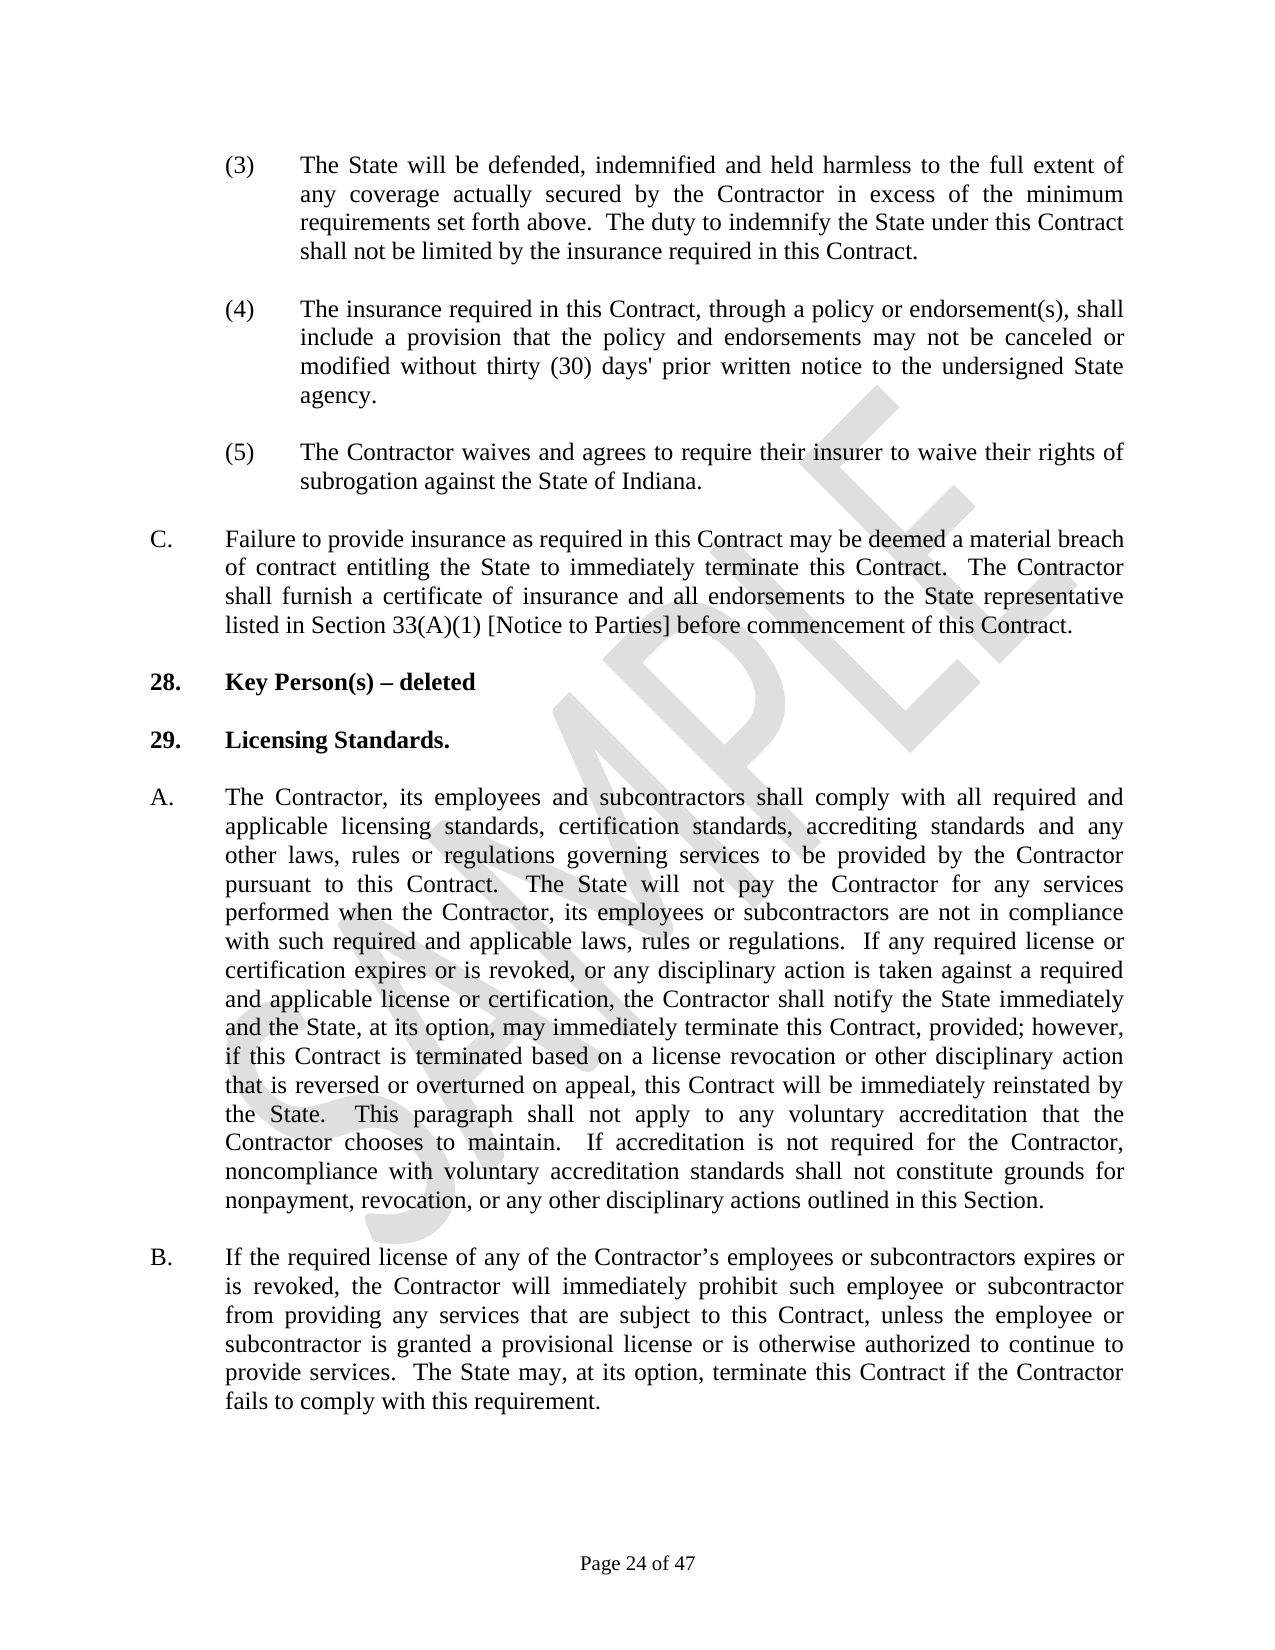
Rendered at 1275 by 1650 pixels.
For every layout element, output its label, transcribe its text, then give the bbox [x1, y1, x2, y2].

text 29. Licensing Standards. [150, 725, 1125, 754]
text C. Failure to provide insurance as required in this Contract may be deemed a material breach of contract entitling the State to immediately terminate this Contract. The Contractor shall furnish a certificate of insurance and all endorsements to the State representative listed in Section 33(A)(1) [Notice to Parties] before commencement of this Contract. [150, 524, 1125, 639]
text (3) The State will be defended, indemnified and held harmless to the full extent of any coverage actually secured by the Contractor in excess of the minimum requirements set forth above. The duty to indemnify the State under this Contract shall not be limited by the insurance required in this Contract. [225, 150, 1125, 265]
list If the required license of any of the Contractor’s employees or subcontractors expires or is revoked, the Contractor will immediately prohibit such employee or subcontractor from providing any services that are subject to this Contract, unless the employee or subcontractor is granted a provisional license or is otherwise authorized to continue to provide services. The State may, at its option, terminate this Contract if the Contractor fails to comply with this requirement. [150, 1242, 1125, 1415]
text (4) The insurance required in this Contract, through a policy or endorsement(s), shall include a provision that the policy and endorsements may not be canceled or modified without thirty (30) days' prior written notice to the undersigned State agency. [225, 294, 1125, 409]
text 28. Key Person(s) – deleted [150, 667, 1125, 696]
text (5) The Contractor waives and agrees to require their insurer to waive their rights of subrogation against the State of Indiana. [225, 437, 1125, 495]
list The Contractor, its employees and subcontractors shall comply with all required and applicable licensing standards, certification standards, accrediting standards and any other laws, rules or regulations governing services to be provided by the Contractor pursuant to this Contract. The State will not pay the Contractor for any services performed when the Contractor, its employees or subcontractors are not in compliance with such required and applicable laws, rules or regulations. If any required license or certification expires or is revoked, or any disciplinary action is taken against a required and applicable license or certification, the Contractor shall notify the State immediately and the State, at its option, may immediately terminate this Contract, provided; however, if this Contract is terminated based on a license revocation or other disciplinary action that is reversed or overturned on appeal, this Contract will be immediately reinstated by the State. This paragraph shall not apply to any voluntary accreditation that the Contractor chooses to maintain. If accreditation is not required for the Contractor, noncompliance with voluntary accreditation standards shall not constitute grounds for nonpayment, revocation, or any other disciplinary actions outlined in this Section. [150, 782, 1125, 1214]
